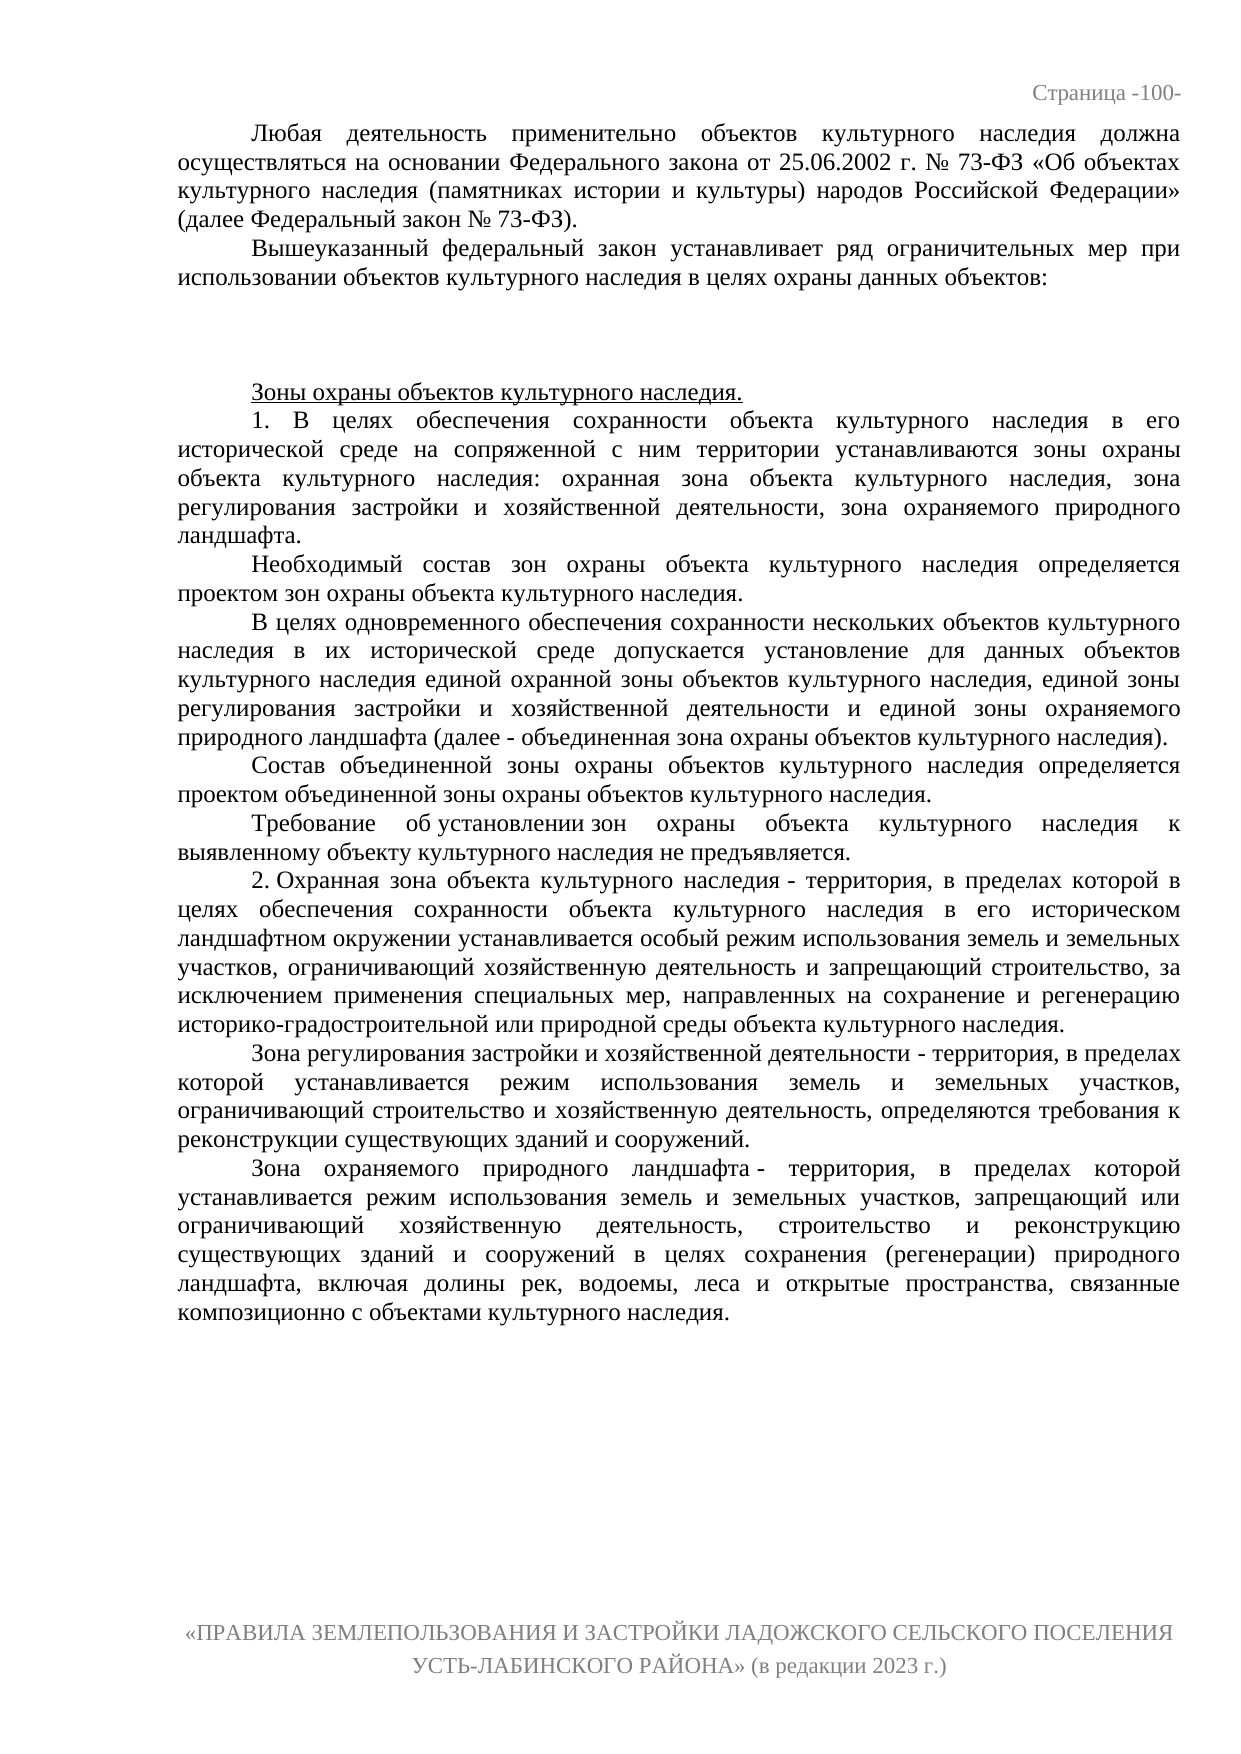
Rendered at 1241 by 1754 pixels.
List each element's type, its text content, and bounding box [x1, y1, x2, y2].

text Необходимый состав зон охраны объекта культурного наследия определяется проектом зон охраны объекта культурного наследия. [177, 549, 1181, 607]
text 2. Охранная зона объекта культурного наследия - территория, в пределах которой в целях обеспечения сохранности объекта культурного наследия в его историческом ландшафтном окружении устанавливается особый режим использования земель и земельных участков, ограничивающий хозяйственную деятельность и запрещающий строительство, за исключением применения специальных мер, направленных на сохранение и регенерацию историко-градостроительной или природной среды объекта культурного наследия. [177, 866, 1181, 1038]
text Любая деятельность применительно объектов культурного наследия должна осуществляться на основании Федерального закона от 25.06.2002 г. № 73-ФЗ «Об объектах культурного наследия (памятниках истории и культуры) народов Российской Федерации» (далее Федеральный закон № 73-ФЗ). [177, 118, 1181, 233]
text Вышеуказанный федеральный закон устанавливает ряд ограничительных мер при использовании объектов культурного наследия в целях охраны данных объектов: [177, 233, 1181, 291]
text Зоны охраны объектов культурного наследия. [177, 377, 1181, 406]
text Зона регулирования застройки и хозяйственной деятельности - территория, в пределах которой устанавливается режим использования земель и земельных участков, ограничивающий строительство и хозяйственную деятельность, определяются требования к реконструкции существующих зданий и сооружений. [177, 1038, 1181, 1153]
text 1. В целях обеспечения сохранности объекта культурного наследия в его исторической среде на сопряженной с ним территории устанавливаются зоны охраны объекта культурного наследия: охранная зона объекта культурного наследия, зона регулирования застройки и хозяйственной деятельности, зона охраняемого природного ландшафта. [177, 406, 1181, 549]
text Зона охраняемого природного ландшафта - территория, в пределах которой устанавливается режим использования земель и земельных участков, запрещающий или ограничивающий хозяйственную деятельность, строительство и реконструкцию существующих зданий и сооружений в целях сохранения (регенерации) природного ландшафта, включая долины рек, водоемы, леса и открытые пространства, связанные композиционно с объектами культурного наследия. [177, 1153, 1181, 1326]
text В целях одновременного обеспечения сохранности нескольких объектов культурного наследия в их исторической среде допускается установление для данных объектов культурного наследия единой охранной зоны объектов культурного наследия, единой зоны регулирования застройки и хозяйственной деятельности и единой зоны охраняемого природного ландшафта (далее - объединенная зона охраны объектов культурного наследия). [177, 607, 1181, 751]
text Требование об установлении зон охраны объекта культурного наследия к выявленному объекту культурного наследия не предъявляется. [177, 808, 1181, 866]
text Состав объединенной зоны охраны объектов культурного наследия определяется проектом объединенной зоны охраны объектов культурного наследия. [177, 751, 1181, 808]
